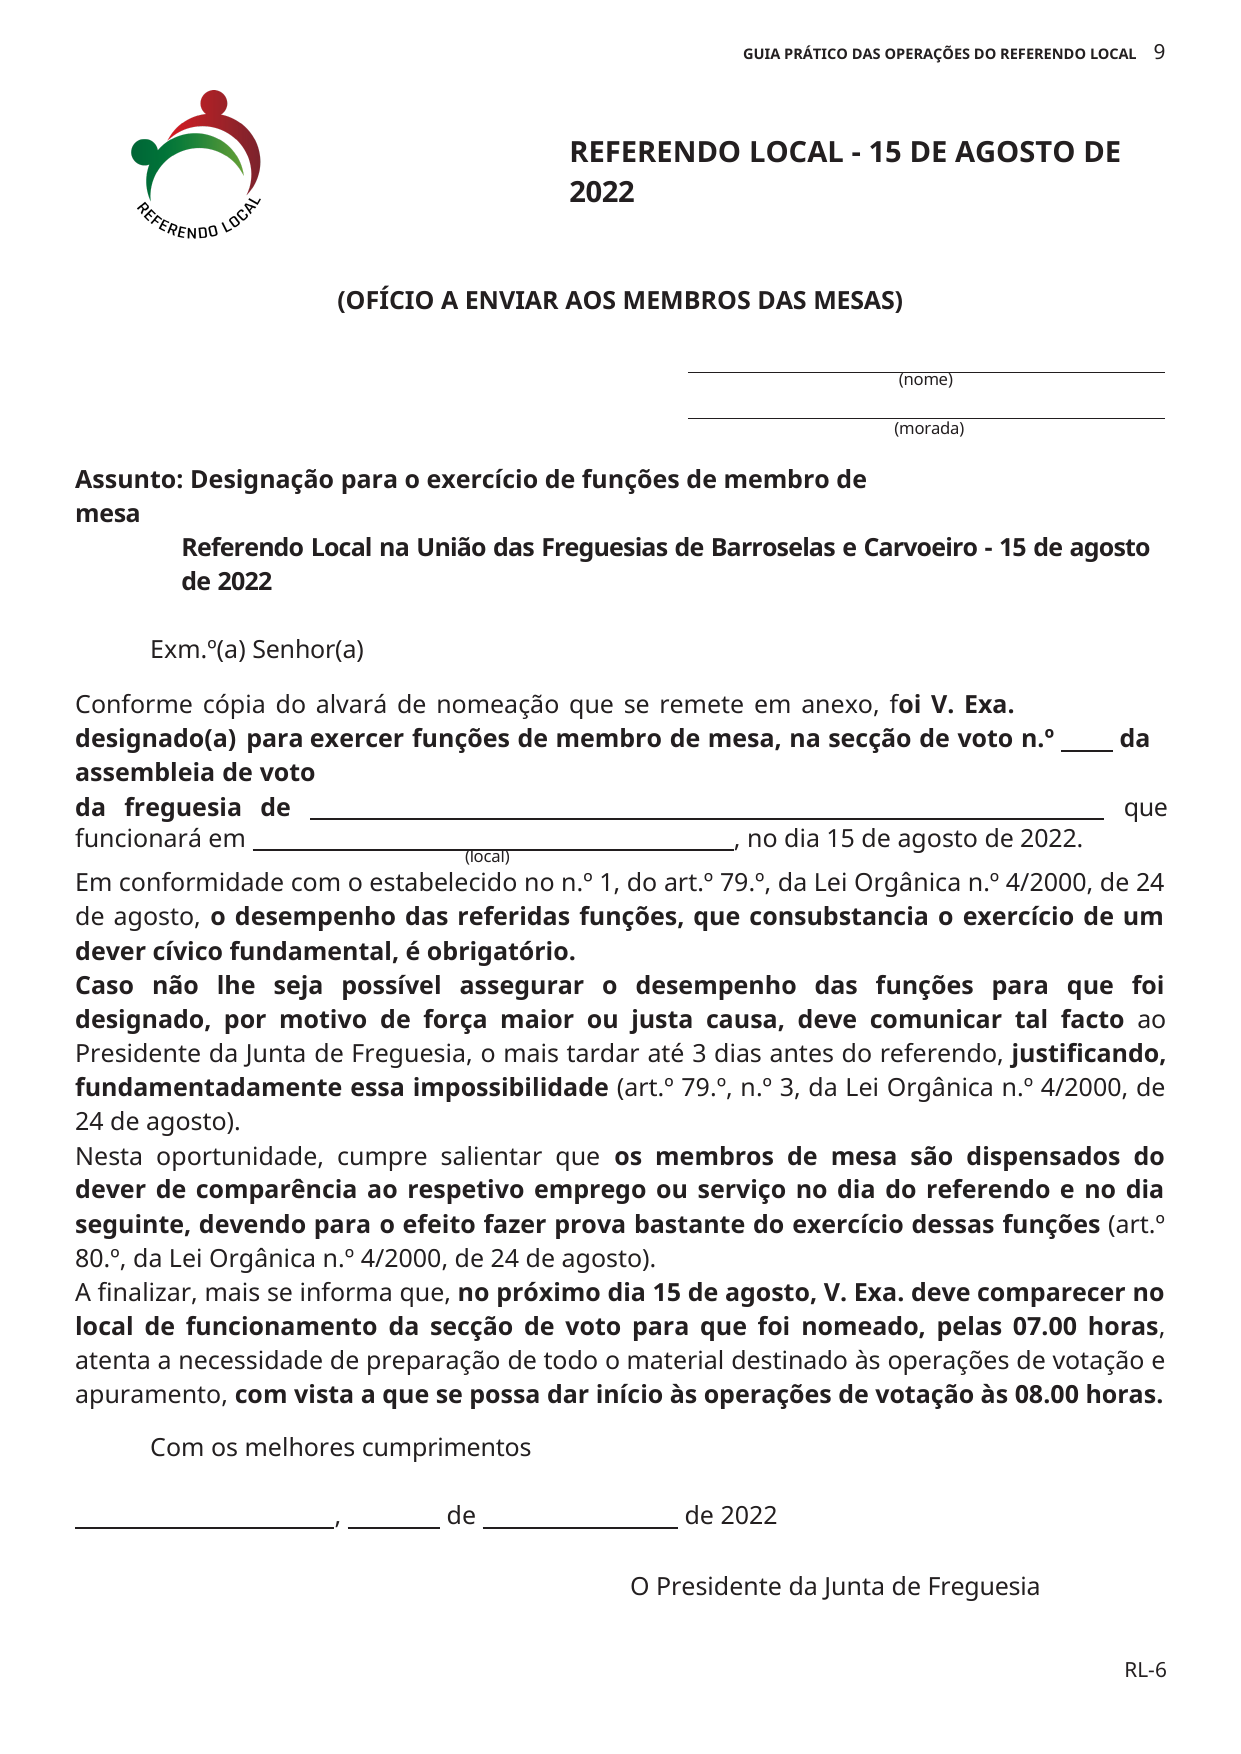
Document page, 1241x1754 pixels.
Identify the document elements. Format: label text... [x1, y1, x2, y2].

subtitle Referendo Local na União das Freguesias de Barroselas e Carvoeiro - 15 de agosto de 2022 [181, 529, 1178, 598]
text A finalizar, mais se informa que, no próximo dia 15 de agosto, V. Exa. deve comparecer no local de funcionamento da secção de voto para que foi nomeado, pelas 07.00 horas, atenta a necessidade de preparação de todo o material destinado às operações de votação e apuramento, com vista a que se possa dar início às operações de votação às 08.00 horas. [75, 1275, 1166, 1411]
text da freguesia de [75, 789, 1104, 823]
text Nesta oportunidade, cumpre salientar que os membros de mesa são dispensados do dever de comparência ao respetivo emprego ou serviço no dia do referendo e no dia seguinte, devendo para o efeito fazer prova bastante do exercício dessas funções (art.º 80.º, da Lei Orgânica n.º 4/2000, de 24 de agosto). [75, 1138, 1166, 1274]
text O Presidente da Junta de Freguesia [630, 1568, 1178, 1602]
text funcionará em , no dia 15 de agosto de 2022. [75, 823, 1104, 853]
text Exm.º(a) Senhor(a) [150, 632, 1178, 666]
text (nome) [62, 368, 953, 391]
picture [127, 90, 267, 254]
text Em conformidade com o estabelecido no n.º 1, do art.º 79.º, da Lei Orgânica n.º 4/2000, de 24 de agosto, o desempenho das referidas funções, que consubstancia o exercício de um dever cívico fundamental, é obrigatório. [75, 865, 1166, 967]
subtitle Assunto: Designação para o exercício de funções de membro de mesa [75, 461, 890, 529]
subtitle (OFÍCIO A ENVIAR AOS MEMBROS DAS MESAS) [296, 282, 944, 317]
text , de de 2022 [75, 1498, 1178, 1532]
text Com os melhores cumprimentos [150, 1430, 1178, 1464]
text que [1124, 789, 1178, 823]
text Caso não lhe seja possível assegurar o desempenho das funções para que foi designado, por motivo de força maior ou justa causa, deve comunicar tal facto ao Presidente da Junta de Freguesia, o mais tardar até 3 dias antes do referendo, justificando, fundamentadamente essa impossibilidade (art.º 79.º, n.º 3, da Lei Orgânica n.º 4/2000, de 24 de agosto). [75, 967, 1166, 1138]
text Conforme cópia do alvará de nomeação que se remete em anexo, foi V. Exa. designado(a) para exercer funções de membro de mesa, na secção de voto n.º da assembleia de voto [75, 687, 1166, 789]
text (morada) [894, 416, 1178, 439]
